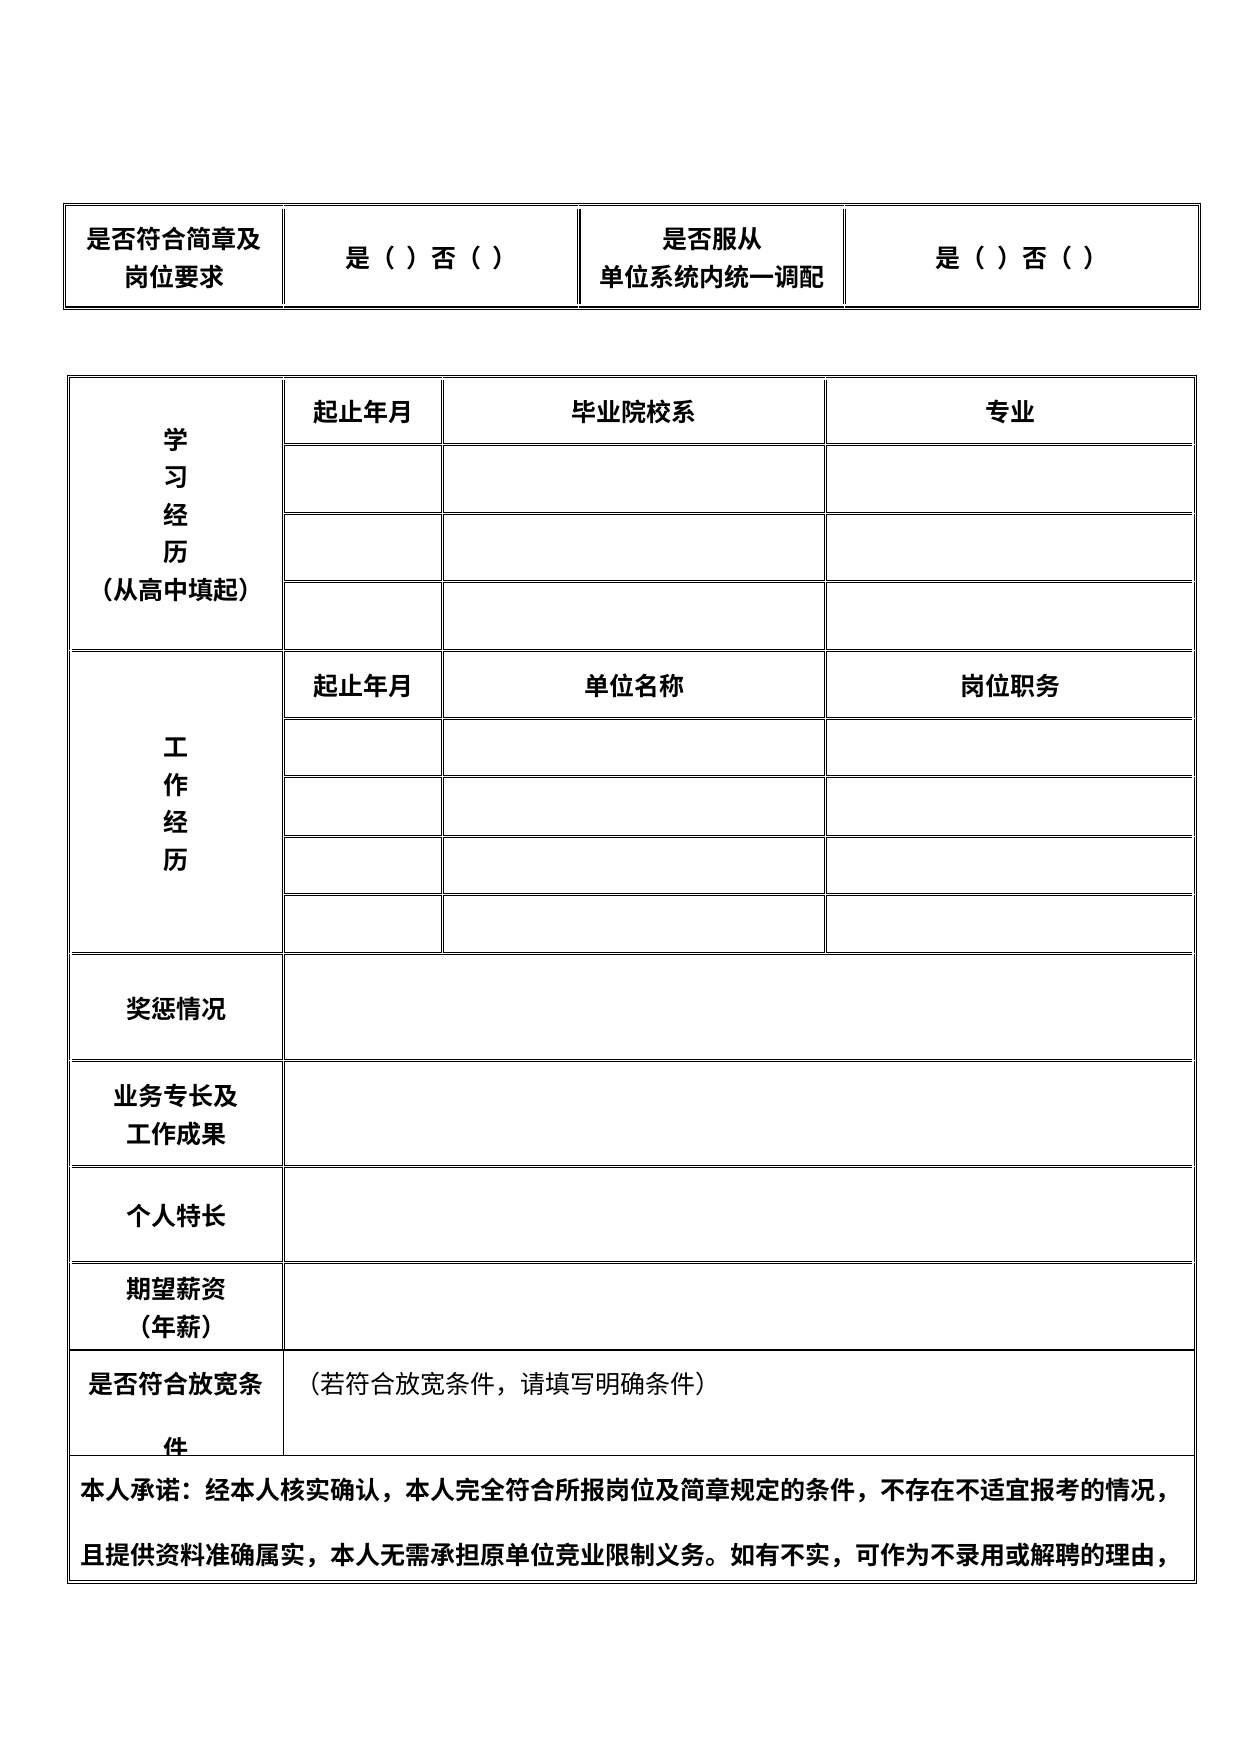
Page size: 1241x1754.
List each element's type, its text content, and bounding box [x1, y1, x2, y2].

table_header 专业 [826, 378, 1194, 443]
table_cell [826, 717, 1195, 775]
table_cell [285, 720, 441, 775]
table_cell [444, 720, 824, 775]
table_cell [444, 896, 824, 952]
table_cell 是否符合简章及岗位要求 [66, 206, 283, 306]
table_cell [285, 583, 441, 649]
table_cell [827, 512, 1194, 580]
table_cell 是（ ）否（ ） [845, 206, 1198, 306]
table_cell 起止年月 [285, 652, 441, 717]
table_cell [826, 835, 1195, 893]
table_cell [285, 778, 441, 835]
table_cell [444, 838, 824, 893]
table_header 起止年月 [284, 378, 442, 443]
table_cell [444, 583, 824, 649]
table_cell 是否符合放宽条件 [70, 1351, 283, 1455]
table_cell [826, 443, 1195, 512]
table_cell [444, 515, 824, 580]
table_cell [285, 515, 441, 580]
table_cell [285, 896, 441, 952]
table_cell 是否服从 单位系统内统一调配 [579, 206, 844, 306]
table_cell [444, 778, 824, 835]
table_cell 个人特长 [70, 1165, 282, 1261]
table_cell [826, 775, 1195, 835]
table_cell 单位名称 [444, 652, 824, 717]
table_cell 奖惩情况 [69, 952, 283, 1058]
table_cell [444, 446, 824, 512]
table_cell 工 作 经 历 [70, 649, 282, 952]
table_cell （若符合放宽条件，请填写明确条件） [284, 1351, 1194, 1455]
table_cell [284, 952, 1195, 1058]
table_cell [285, 1165, 1194, 1261]
table_header 学 习 经 历 （从高中填起） [70, 378, 283, 649]
table_cell 期望薪资 （年薪） [70, 1261, 282, 1349]
table_cell 业务专长及 工作成果 [70, 1059, 282, 1165]
table_cell [285, 446, 441, 512]
table_cell [285, 838, 441, 893]
table_cell 是（ ）否（ ） [283, 204, 579, 306]
table_cell [285, 1059, 1194, 1165]
table_cell [285, 1261, 1194, 1349]
table_header 毕业院校系 [442, 376, 826, 443]
table_cell 岗位职务 [827, 649, 1194, 717]
table_cell [826, 893, 1195, 952]
table_cell 本人承诺：经本人核实确认，本人完全符合所报岗位及简章规定的条件，不存在不适宜报考的情况，且提供资料准确属实，本人无需承担原单位竞业限制义务。如有不实，可作为不录用或解聘的理由，报考公司无须做出任何赔偿。 [70, 1456, 1194, 1580]
table_cell [826, 580, 1195, 649]
